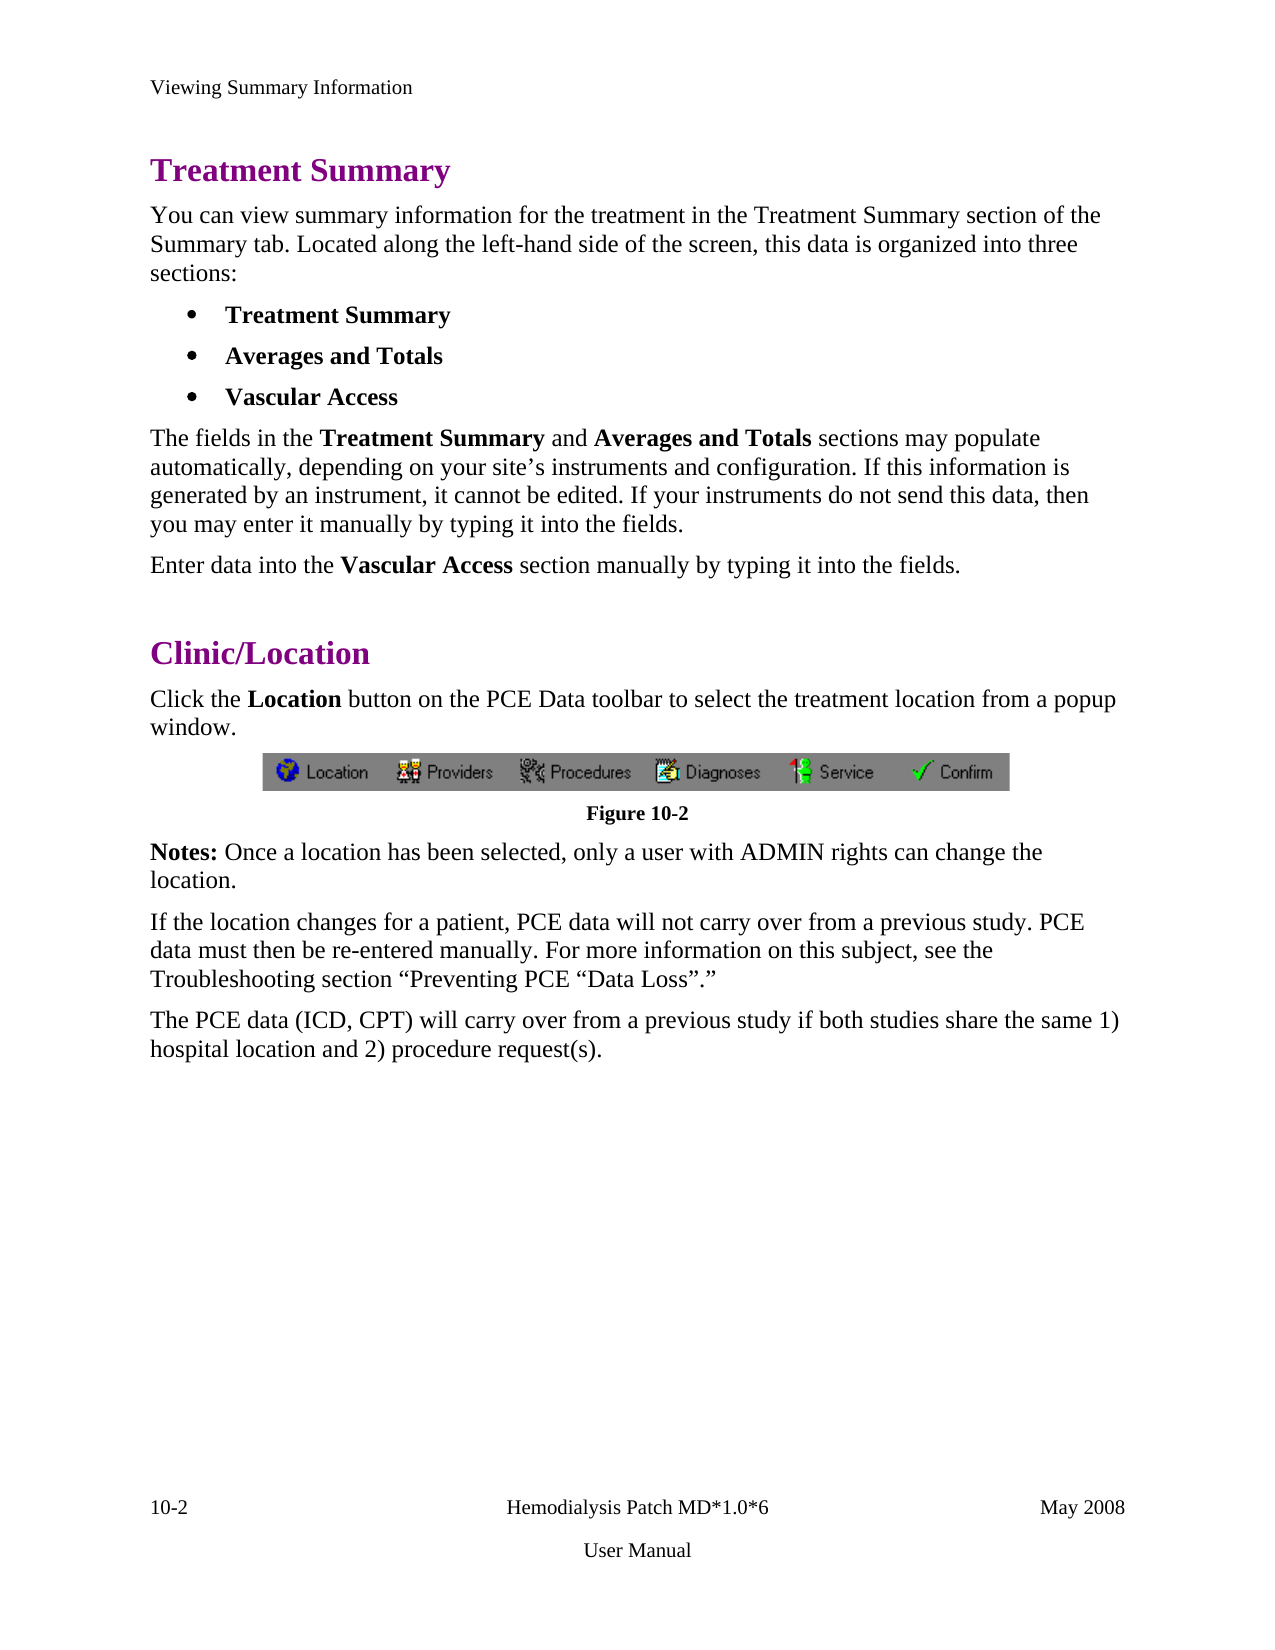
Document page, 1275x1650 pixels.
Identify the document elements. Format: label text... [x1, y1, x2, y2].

text You can view summary information for the treatment in the Treatment Summary section of the Summary tab. Located along the left-hand side of the screen, this data is organized into three sections: [150, 201, 1103, 287]
text Figure 10-2 [586, 751, 1150, 825]
list Averages and Totals [187, 341, 1150, 369]
text The PCE data (ICD, CPT) will carry over from a previous study if both studies share the same 1) hospital location and 2) procedure request(s). [150, 1006, 1122, 1063]
text If the location changes for a patient, PCE data will not carry over from a previous study. PCE data must then be re-entered manually. For more information on this subject, see the Troubleshooting section “Preventing PCE “Data Loss”.” [150, 907, 1087, 993]
text Enter data into the Vascular Access section manually by typing it into the fields. [150, 550, 1150, 579]
subtitle Clinic/Location [150, 633, 1150, 671]
text The fields in the Treatment Summary and Averages and Totals sections may populate automatically, depending on your site’s instruments and configuration. If this information is generated by an instrument, it cannot be edited. If your instruments do not send this data, then you may enter it manually by typing it into the fields. [150, 423, 1091, 538]
subtitle Treatment Summary [187, 300, 1150, 328]
subtitle Treatment Summary [150, 150, 1150, 188]
text Click the Location button on the PCE Data toolbar to select the treatment location from a popup window. [150, 684, 1118, 741]
list Vascular Access [187, 382, 1150, 411]
picture [262, 753, 1010, 791]
text Notes: Once a location has been selected, only a user with ADMIN rights can change the location. [150, 837, 1045, 894]
list Hemodialysis Patch MD*1.0*6 May 2008 [150, 1495, 1150, 1519]
text Viewing Summary Information [150, 75, 1150, 99]
